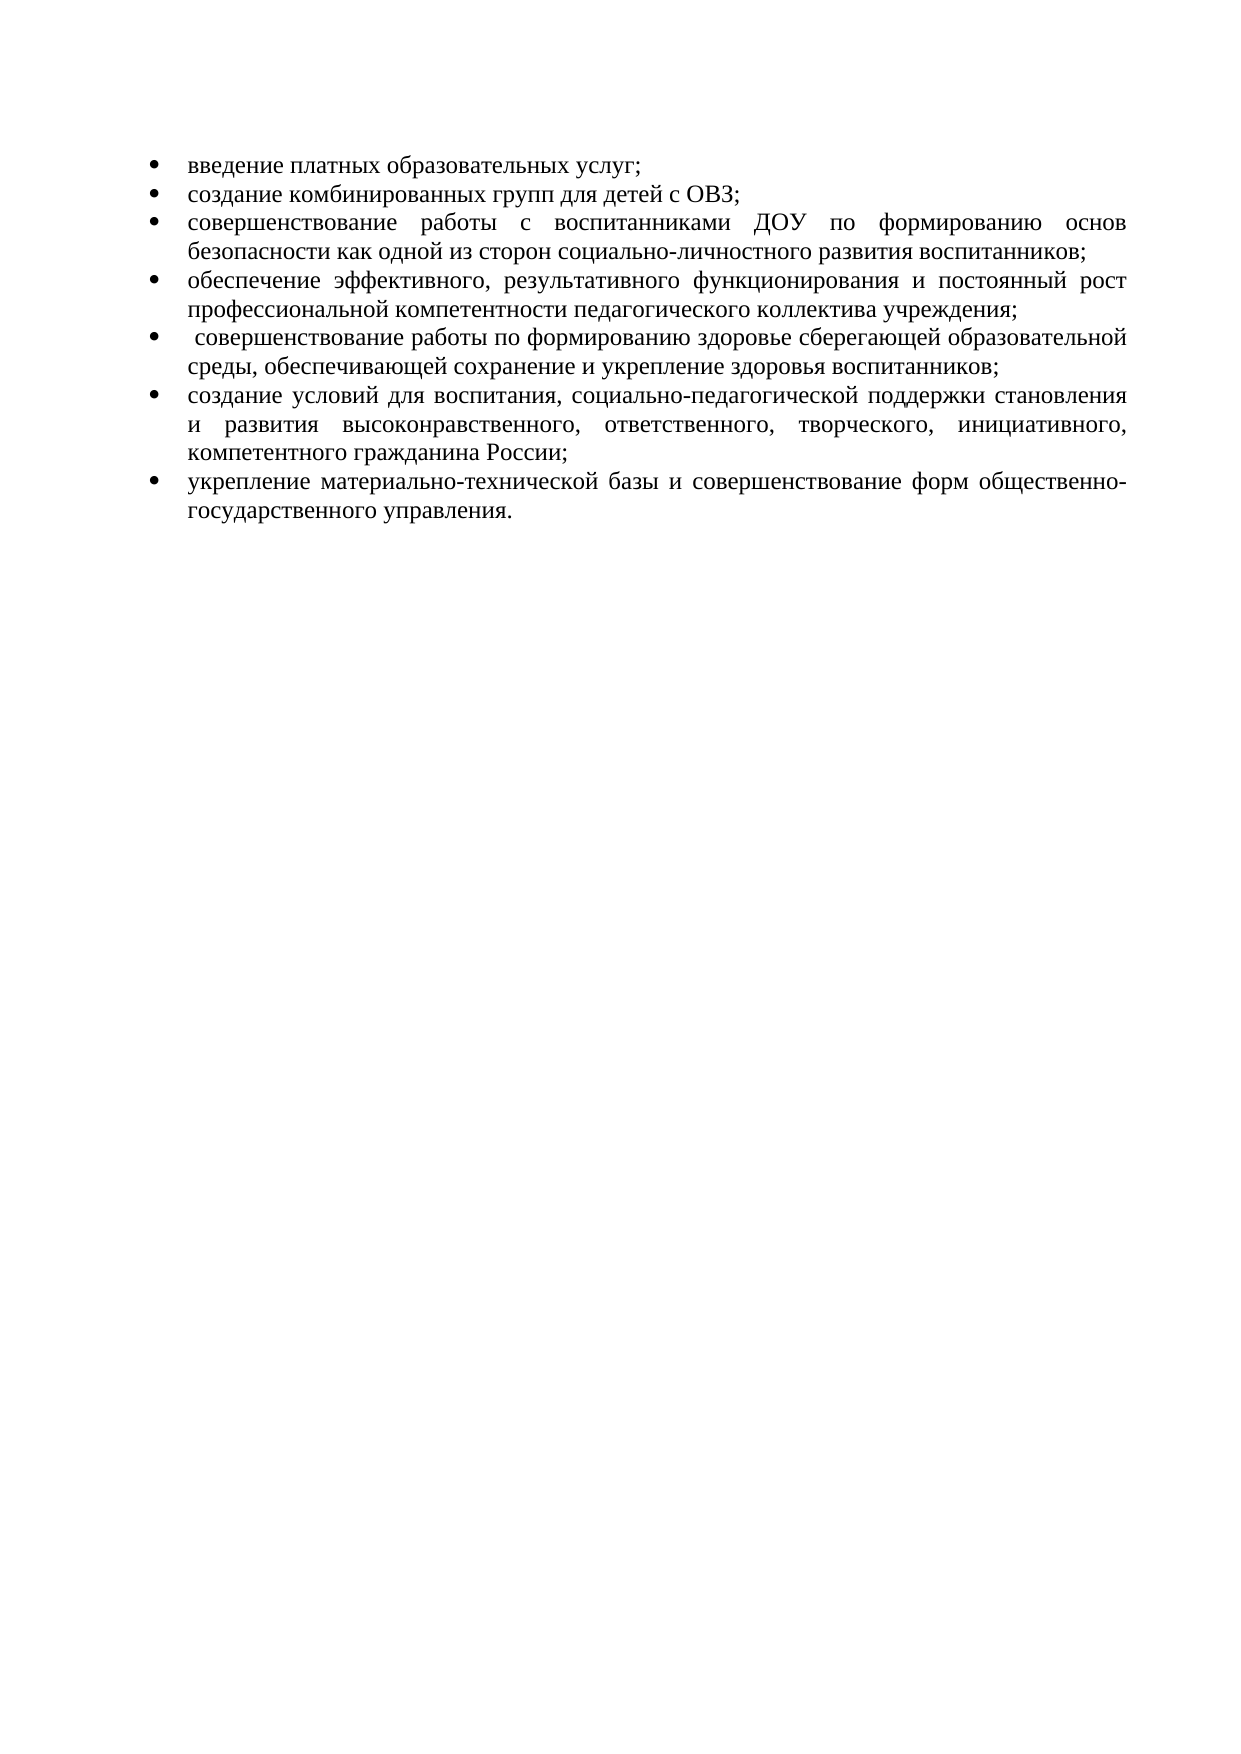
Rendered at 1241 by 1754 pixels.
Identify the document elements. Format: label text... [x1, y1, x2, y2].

list создание комбинированных групп для детей с ОВЗ; [150, 179, 1128, 207]
list совершенствование работы с воспитанниками ДОУ по формированию основ безопасности как одной из сторон социально-личностного развития воспитанников; [150, 207, 1128, 265]
list совершенствование работы по формированию здоровье сберегающей образовательной среды, обеспечивающей сохранение и укрепление здоровья воспитанников; [150, 322, 1128, 380]
list обеспечение эффективного, результативного функционирования и постоянный рост профессиональной компетентности педагогического коллектива учреждения; [150, 265, 1128, 322]
list укрепление материально-технической базы и совершенствование форм общественно-государственного управления. [150, 466, 1128, 524]
list введение платных образовательных услуг; [150, 150, 1128, 179]
list создание условий для воспитания, социально-педагогической поддержки становления и развития высоконравственного, ответственного, творческого, инициативного, компетентного гражданина России; [150, 380, 1128, 466]
